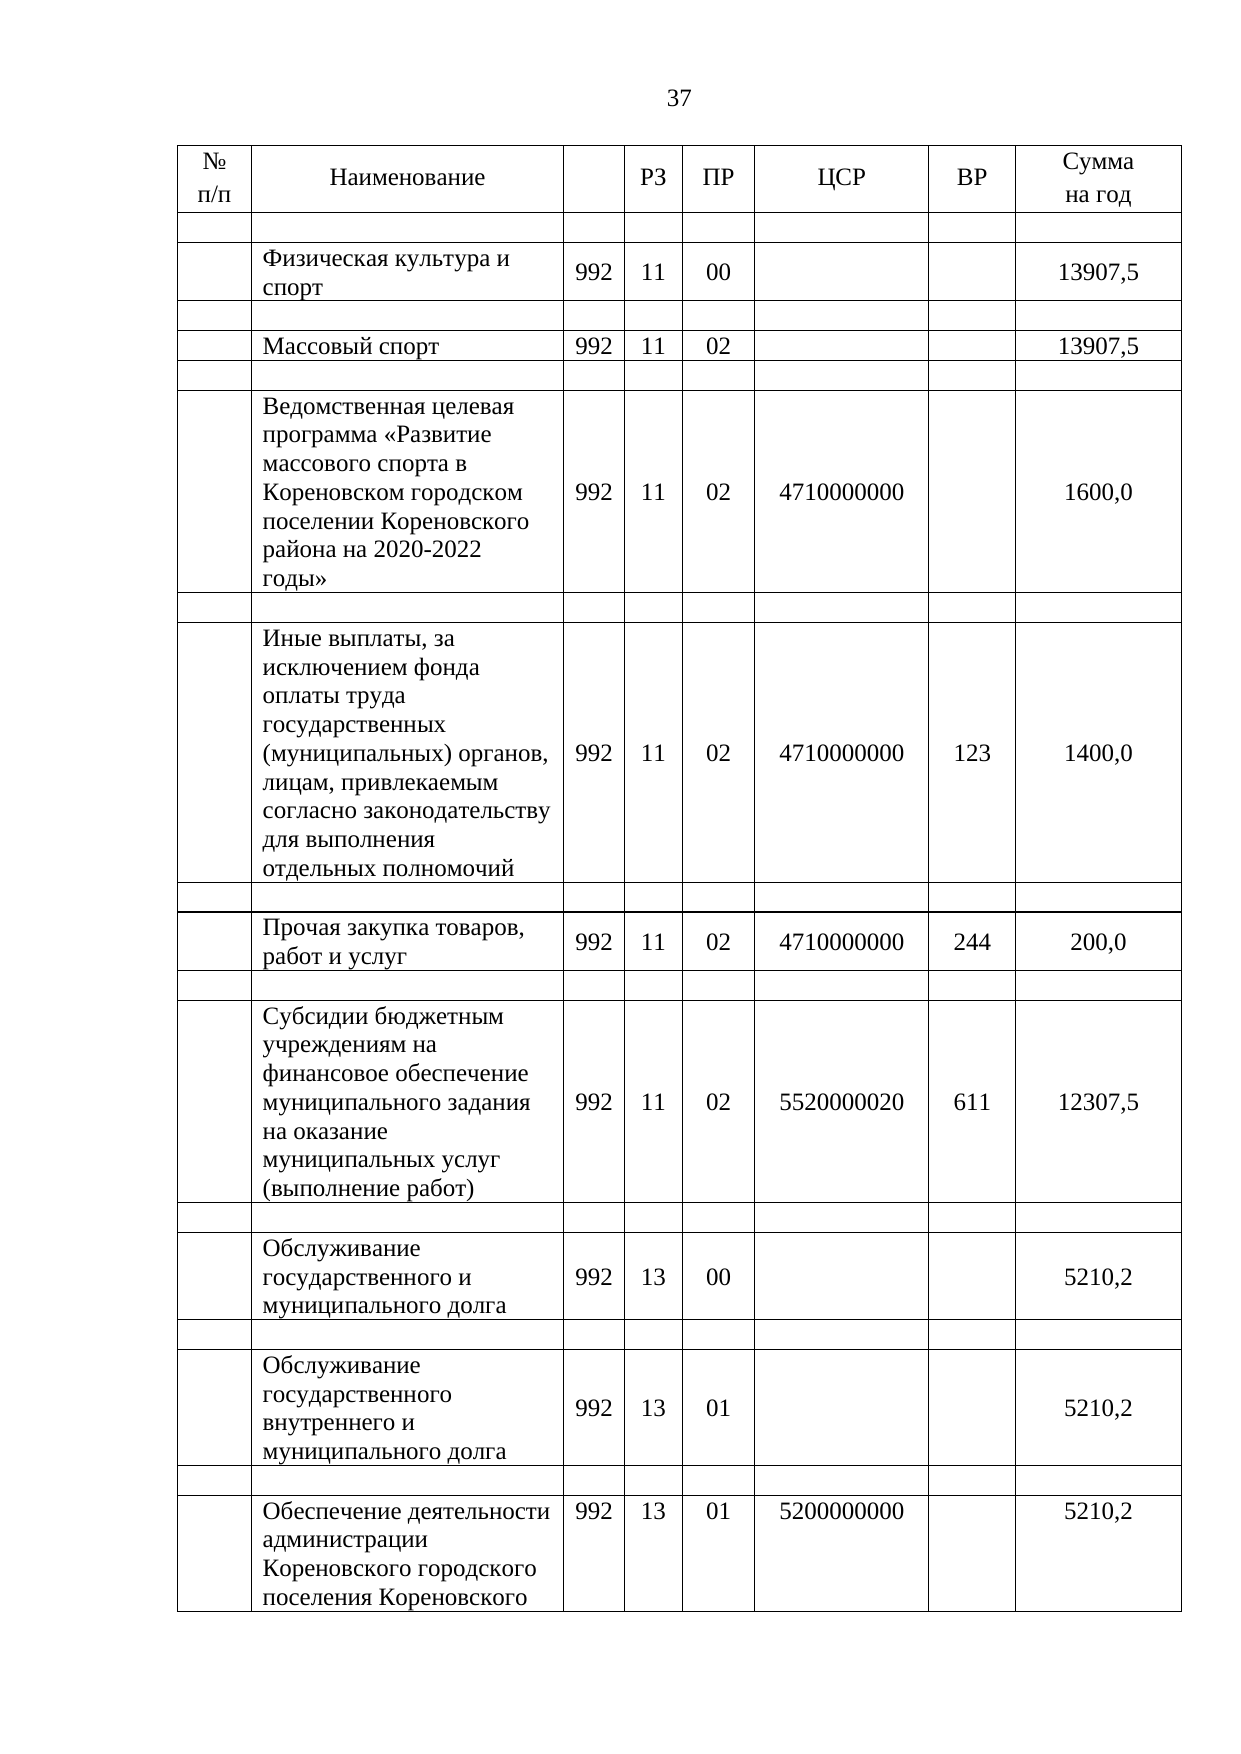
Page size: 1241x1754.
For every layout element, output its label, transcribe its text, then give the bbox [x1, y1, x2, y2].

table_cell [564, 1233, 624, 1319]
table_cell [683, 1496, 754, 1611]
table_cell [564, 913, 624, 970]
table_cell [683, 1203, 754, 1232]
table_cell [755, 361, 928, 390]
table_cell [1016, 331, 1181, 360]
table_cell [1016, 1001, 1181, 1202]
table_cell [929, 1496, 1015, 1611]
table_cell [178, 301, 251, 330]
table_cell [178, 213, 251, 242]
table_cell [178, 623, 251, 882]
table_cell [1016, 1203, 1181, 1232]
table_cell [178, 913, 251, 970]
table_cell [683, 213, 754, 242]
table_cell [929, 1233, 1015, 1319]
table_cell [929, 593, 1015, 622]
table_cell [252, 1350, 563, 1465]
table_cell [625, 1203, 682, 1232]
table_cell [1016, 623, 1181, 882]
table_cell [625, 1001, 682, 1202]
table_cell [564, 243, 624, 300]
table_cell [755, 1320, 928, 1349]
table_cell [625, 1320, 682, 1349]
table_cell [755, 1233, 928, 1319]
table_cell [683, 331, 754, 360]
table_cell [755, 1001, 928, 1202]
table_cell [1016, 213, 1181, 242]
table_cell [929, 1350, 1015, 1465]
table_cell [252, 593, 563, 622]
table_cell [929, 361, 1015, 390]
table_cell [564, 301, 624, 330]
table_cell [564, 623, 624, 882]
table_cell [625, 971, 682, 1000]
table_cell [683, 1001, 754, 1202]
table_header РЗ [625, 146, 682, 212]
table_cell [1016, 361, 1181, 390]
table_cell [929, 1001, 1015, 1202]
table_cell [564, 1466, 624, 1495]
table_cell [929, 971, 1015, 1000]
table_header ПР [683, 146, 754, 212]
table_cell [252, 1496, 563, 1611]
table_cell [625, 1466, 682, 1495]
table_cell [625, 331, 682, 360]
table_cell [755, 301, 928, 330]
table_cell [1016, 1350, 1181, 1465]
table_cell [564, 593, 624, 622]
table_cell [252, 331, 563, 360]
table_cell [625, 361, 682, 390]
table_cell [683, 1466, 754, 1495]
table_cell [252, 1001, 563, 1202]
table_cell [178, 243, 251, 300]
table_header Наименование [252, 146, 563, 212]
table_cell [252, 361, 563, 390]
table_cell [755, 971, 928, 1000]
table_header ЦСР [755, 146, 928, 212]
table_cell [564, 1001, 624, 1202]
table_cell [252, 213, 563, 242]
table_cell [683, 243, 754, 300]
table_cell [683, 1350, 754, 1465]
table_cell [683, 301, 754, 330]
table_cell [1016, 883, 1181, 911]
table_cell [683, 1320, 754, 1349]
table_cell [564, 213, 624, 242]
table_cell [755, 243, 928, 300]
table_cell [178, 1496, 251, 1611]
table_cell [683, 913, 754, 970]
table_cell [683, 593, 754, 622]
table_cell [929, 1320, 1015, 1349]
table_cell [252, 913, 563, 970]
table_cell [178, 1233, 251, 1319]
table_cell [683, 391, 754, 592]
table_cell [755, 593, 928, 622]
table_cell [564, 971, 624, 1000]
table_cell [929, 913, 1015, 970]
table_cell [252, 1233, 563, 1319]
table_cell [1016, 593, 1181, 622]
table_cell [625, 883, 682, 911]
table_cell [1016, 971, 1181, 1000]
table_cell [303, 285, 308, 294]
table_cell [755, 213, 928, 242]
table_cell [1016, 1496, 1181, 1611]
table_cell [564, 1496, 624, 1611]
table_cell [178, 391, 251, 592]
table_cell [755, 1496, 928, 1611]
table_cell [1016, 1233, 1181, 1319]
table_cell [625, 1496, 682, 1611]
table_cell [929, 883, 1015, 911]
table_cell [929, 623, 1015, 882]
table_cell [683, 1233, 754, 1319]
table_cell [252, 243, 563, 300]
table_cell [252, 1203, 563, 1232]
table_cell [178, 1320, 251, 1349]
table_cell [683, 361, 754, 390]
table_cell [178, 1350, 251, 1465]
table_header № п/п [178, 146, 251, 212]
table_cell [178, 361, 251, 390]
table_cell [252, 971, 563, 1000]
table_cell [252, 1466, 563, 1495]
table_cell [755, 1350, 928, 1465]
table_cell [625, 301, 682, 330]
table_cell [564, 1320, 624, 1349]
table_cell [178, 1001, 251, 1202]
table_header Сумма на год [1016, 146, 1181, 212]
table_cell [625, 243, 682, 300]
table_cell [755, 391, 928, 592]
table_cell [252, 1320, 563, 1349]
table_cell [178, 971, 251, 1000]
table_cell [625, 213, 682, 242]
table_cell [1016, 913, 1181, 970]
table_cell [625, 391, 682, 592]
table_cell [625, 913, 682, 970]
table_header [564, 146, 624, 212]
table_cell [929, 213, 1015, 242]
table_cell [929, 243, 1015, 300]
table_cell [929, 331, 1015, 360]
table_header ВР [929, 146, 1015, 212]
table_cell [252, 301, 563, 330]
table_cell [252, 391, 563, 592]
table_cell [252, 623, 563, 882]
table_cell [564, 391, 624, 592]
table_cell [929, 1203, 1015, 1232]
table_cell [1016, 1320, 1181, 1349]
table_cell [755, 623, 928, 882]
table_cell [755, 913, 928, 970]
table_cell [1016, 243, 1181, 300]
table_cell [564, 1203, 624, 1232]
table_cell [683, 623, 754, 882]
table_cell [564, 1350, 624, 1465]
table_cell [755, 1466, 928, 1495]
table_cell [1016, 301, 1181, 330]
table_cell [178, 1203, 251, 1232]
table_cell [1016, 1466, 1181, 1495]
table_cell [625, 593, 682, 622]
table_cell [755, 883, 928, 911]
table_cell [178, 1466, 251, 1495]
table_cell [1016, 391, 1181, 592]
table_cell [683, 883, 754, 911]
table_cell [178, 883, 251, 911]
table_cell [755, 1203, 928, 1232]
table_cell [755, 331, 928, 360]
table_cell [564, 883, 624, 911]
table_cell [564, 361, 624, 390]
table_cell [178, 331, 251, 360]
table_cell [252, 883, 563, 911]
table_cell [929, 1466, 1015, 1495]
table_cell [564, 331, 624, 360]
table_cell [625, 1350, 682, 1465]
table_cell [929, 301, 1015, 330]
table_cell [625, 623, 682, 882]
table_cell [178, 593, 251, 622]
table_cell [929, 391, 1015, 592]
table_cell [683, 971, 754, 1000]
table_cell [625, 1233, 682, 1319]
